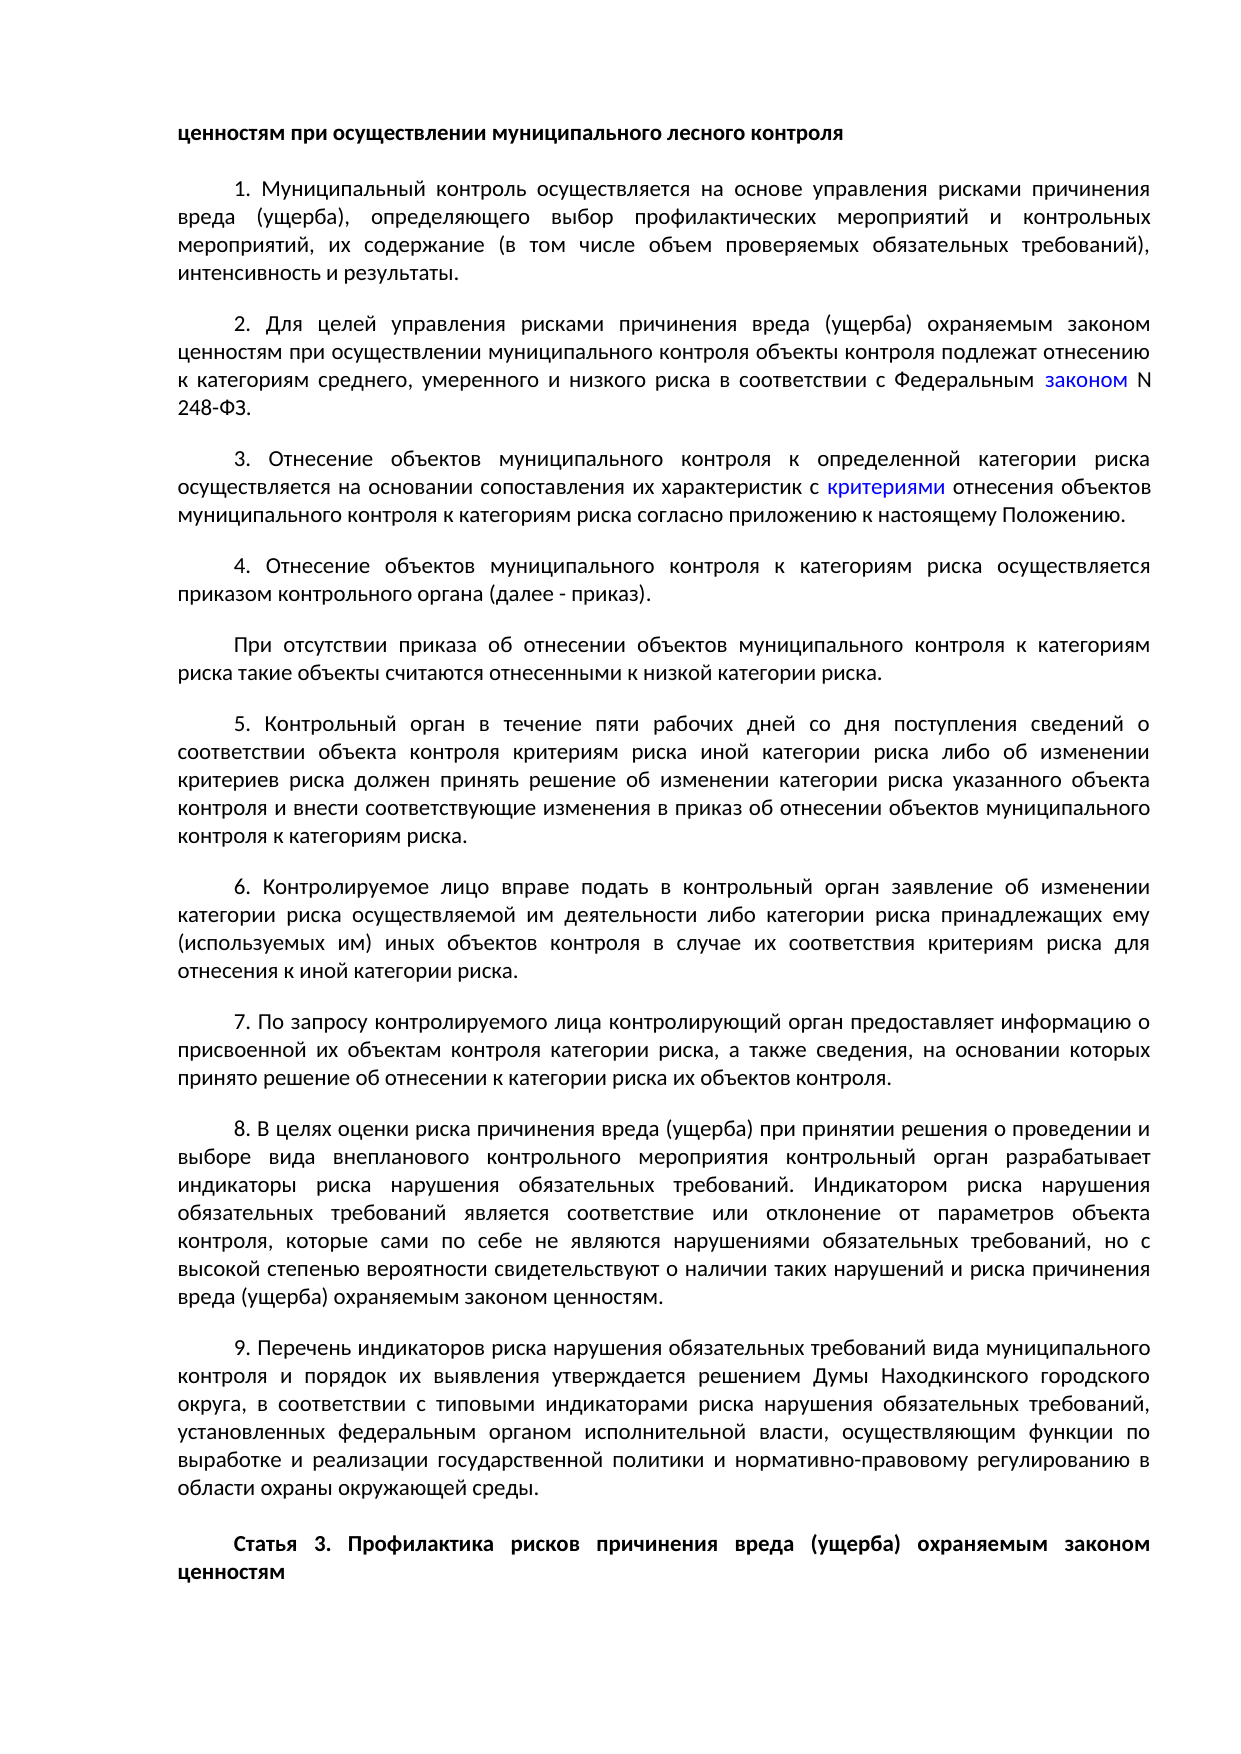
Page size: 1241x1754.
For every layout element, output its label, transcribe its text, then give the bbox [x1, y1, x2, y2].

text 8. В целях оценки риска причинения вреда (ущерба) при принятии решения о проведении и выборе вида внепланового контрольного мероприятия контрольный орган разрабатывает индикаторы риска нарушения обязательных требований. Индикатором риска нарушения обязательных требований является соответствие или отклонение от параметров объекта контроля, которые сами по себе не являются нарушениями обязательных требований, но с высокой степенью вероятности свидетельствуют о наличии таких нарушений и риска причинения вреда (ущерба) охраняемым законом ценностям. [177, 1114, 1152, 1310]
text 6. Контролируемое лицо вправе подать в контрольный орган заявление об изменении категории риска осуществляемой им деятельности либо категории риска принадлежащих ему (используемых им) иных объектов контроля в случае их соответствия критериям риска для отнесения к иной категории риска. [177, 872, 1152, 984]
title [177, 118, 1152, 146]
text 4. Отнесение объектов муниципального контроля к категориям риска осуществляется приказом контрольного органа (далее - приказ). [177, 551, 1152, 607]
text 3. Отнесение объектов муниципального контроля к определенной категории риска осуществляется на основании сопоставления их характеристик с критериями отнесения объектов муниципального контроля к категориям риска согласно приложению к настоящему Положению. [177, 444, 1152, 528]
text 7. По запросу контролируемого лица контролирующий орган предоставляет информацию о присвоенной их объектам контроля категории риска, а также сведения, на основании которых принято решение об отнесении к категории риска их объектов контроля. [177, 1007, 1152, 1091]
text 2. Для целей управления рисками причинения вреда (ущерба) охраняемым законом ценностям при осуществлении муниципального контроля объекты контроля подлежат отнесению к категориям среднего, умеренного и низкого риска в соответствии с Федеральным законом N 248-ФЗ. [177, 309, 1152, 421]
text 5. Контрольный орган в течение пяти рабочих дней со дня поступления сведений о соответствии объекта контроля критериям риска иной категории риска либо об изменении критериев риска должен принять решение об изменении категории риска указанного объекта контроля и внести соответствующие изменения в приказ об отнесении объектов муниципального контроля к категориям риска. [177, 709, 1152, 849]
text 1. Муниципальный контроль осуществляется на основе управления рисками причинения вреда (ущерба), определяющего выбор профилактических мероприятий и контрольных мероприятий, их содержание (в том числе объем проверяемых обязательных требований), интенсивность и результаты. [177, 174, 1152, 286]
title Статья 3. Профилактика рисков причинения вреда (ущерба) охраняемым законом ценностям [177, 1529, 1152, 1585]
text 9. Перечень индикаторов риска нарушения обязательных требований вида муниципального контроля и порядок их выявления утверждается решением Думы Находкинского городского округа, в соответствии с типовыми индикаторами риска нарушения обязательных требований, установленных федеральным органом исполнительной власти, осуществляющим функции по выработке и реализации государственной политики и нормативно-правовому регулированию в области охраны окружающей среды. [177, 1333, 1152, 1501]
text При отсутствии приказа об отнесении объектов муниципального контроля к категориям риска такие объекты считаются отнесенными к низкой категории риска. [177, 630, 1152, 686]
